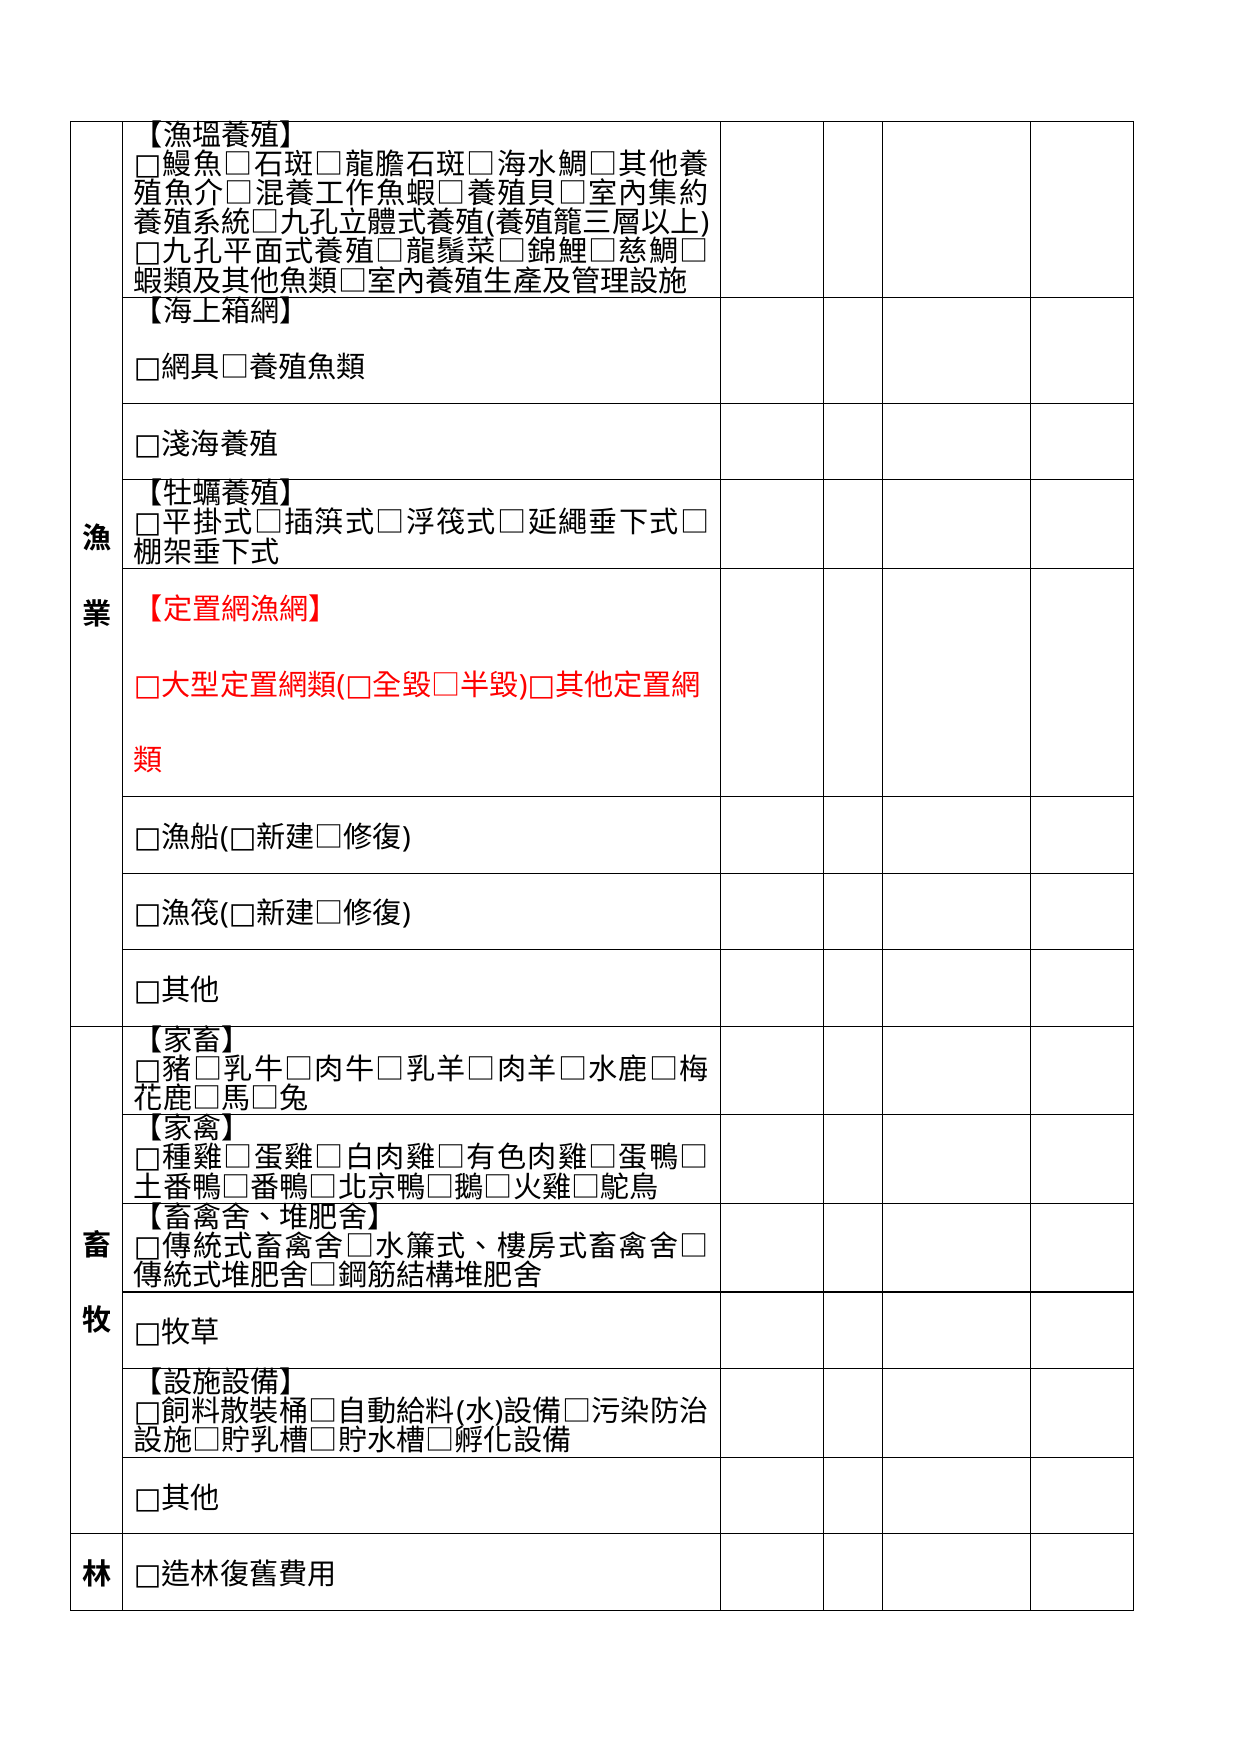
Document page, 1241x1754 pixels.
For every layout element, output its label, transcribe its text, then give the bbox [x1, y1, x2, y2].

table_cell [721, 480, 823, 568]
table_cell [824, 1458, 882, 1533]
table_cell [883, 1115, 1030, 1203]
table_cell [721, 1458, 823, 1533]
table_cell □漁船(□新建□修復) [123, 797, 720, 872]
table_cell [824, 950, 882, 1026]
table_cell 【設施設備】 □飼料散裝桶□自動給料(水)設備□污染防治設施□貯乳槽□貯水槽□孵化設備 [123, 1369, 720, 1457]
table_cell [883, 298, 1030, 403]
table_cell [883, 1204, 1030, 1291]
table_cell [1031, 480, 1133, 568]
table_cell [721, 874, 823, 949]
table_cell [721, 404, 823, 479]
table_cell [721, 1293, 823, 1368]
table_cell 【海上箱網】 □網具□養殖魚類 [123, 298, 720, 403]
table_cell □漁筏(□新建□修復) [123, 874, 720, 949]
table_cell [721, 569, 823, 796]
table_cell [1031, 569, 1133, 796]
table_cell [883, 950, 1030, 1026]
table_cell [1031, 1115, 1133, 1203]
table_cell [1031, 122, 1133, 297]
table_cell [721, 1115, 823, 1203]
table_cell [883, 569, 1030, 796]
table_cell [721, 1534, 823, 1610]
table_cell □淺海養殖 [123, 404, 720, 479]
table_cell [824, 122, 882, 297]
table_cell [883, 122, 1030, 297]
table_cell [1031, 1458, 1133, 1533]
table_cell [824, 1293, 882, 1368]
table_cell [824, 1115, 882, 1203]
table_cell [721, 1369, 823, 1457]
table_cell [1031, 1534, 1133, 1610]
table_cell [1031, 950, 1133, 1026]
table_cell [883, 1027, 1030, 1114]
table_cell [883, 404, 1030, 479]
table_cell □其他 [123, 1458, 720, 1533]
table_cell [824, 797, 882, 872]
table_cell [824, 569, 882, 796]
table_cell [824, 298, 882, 403]
table_cell [883, 1534, 1030, 1610]
table_cell [883, 1293, 1030, 1368]
table_cell □造林復舊費用 [123, 1534, 720, 1610]
table_cell [721, 797, 823, 872]
table_cell [824, 1369, 882, 1457]
table_cell [1031, 1204, 1133, 1291]
table_cell [1031, 298, 1133, 403]
table_cell [883, 874, 1030, 949]
table_cell [824, 404, 882, 479]
table_cell [883, 1458, 1030, 1533]
table_cell 【畜禽舍、堆肥舍】 □傳統式畜禽舍□水簾式、樓房式畜禽舍□傳統式堆肥舍□鋼筋結構堆肥舍 [123, 1204, 720, 1291]
table_cell [883, 480, 1030, 568]
table_cell [1031, 1027, 1133, 1114]
table_cell □牧草 [123, 1293, 720, 1368]
table_cell [721, 950, 823, 1026]
table_cell [824, 1027, 882, 1114]
table_cell 林 業 [71, 1534, 122, 1610]
table_cell 畜 牧 [71, 1027, 122, 1533]
table_cell [883, 797, 1030, 872]
table_cell 漁 業 [71, 122, 122, 1026]
table_cell 【家畜】 □豬□乳牛□肉牛□乳羊□肉羊□水鹿□梅花鹿□馬□兔 [123, 1027, 720, 1114]
table_cell 【漁塭養殖】 □鰻魚□石斑□龍膽石斑□海水鯛□其他養殖魚介□混養工作魚蝦□養殖貝□室內集約養殖系統□九孔立體式養殖(養殖籠三層以上)□九孔平面式養殖□龍鬚菜□錦鯉□慈鯛□蝦類及其他魚類□室內養殖生產及管理設施 [123, 122, 720, 297]
table_cell 【牡蠣養殖】 □平掛式□插篊式□浮筏式□延繩垂下式□棚架垂下式 [123, 480, 720, 568]
table_cell [824, 1534, 882, 1610]
table_cell [721, 298, 823, 403]
table_cell [1031, 1369, 1133, 1457]
table_cell [824, 874, 882, 949]
table_cell [1031, 874, 1133, 949]
table_cell 【定置網漁網】 □大型定置網類(□全毀□半毀)□其他定置網類 [123, 569, 720, 796]
table_cell [1031, 1293, 1133, 1368]
table_cell [824, 480, 882, 568]
table_cell [721, 122, 823, 297]
table_cell [883, 1369, 1030, 1457]
table_cell [1031, 797, 1133, 872]
table_cell [721, 1204, 823, 1291]
table_cell 【家禽】 □種雞□蛋雞□白肉雞□有色肉雞□蛋鴨□土番鴨□番鴨□北京鴨□鵝□火雞□鴕鳥 [123, 1115, 720, 1203]
table_cell [721, 1027, 823, 1114]
table_cell [1031, 404, 1133, 479]
table_cell [824, 1204, 882, 1291]
table_cell □其他 [123, 950, 720, 1026]
